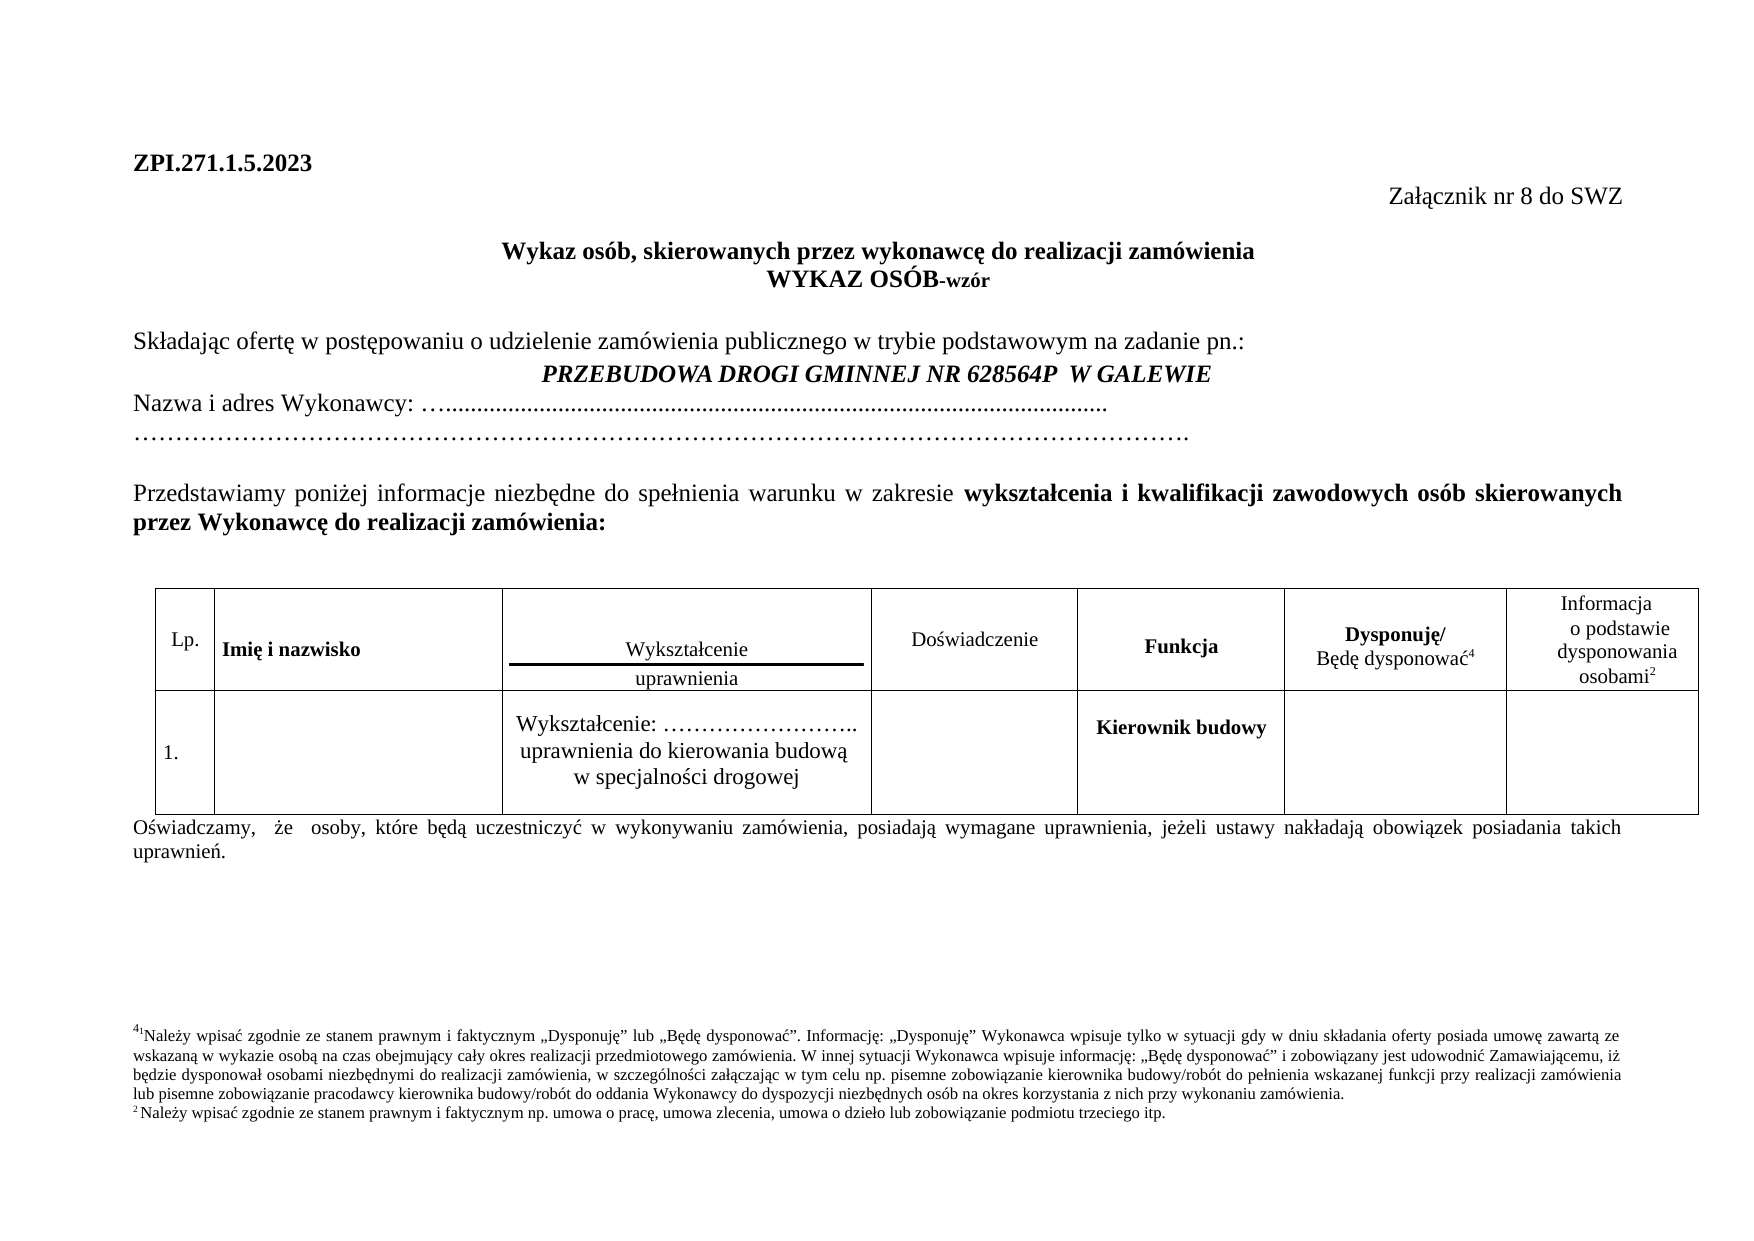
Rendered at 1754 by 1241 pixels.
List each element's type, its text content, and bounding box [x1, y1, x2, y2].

table_cell [215, 691, 502, 813]
text Przedstawiamy poniżej informacje niezbędne do spełnienia warunku w zakresie wykształcenia i kwalifikacji zawodowych osób skierowanych przez Wykonawcę do realizacji zamówienia: [133, 478, 1623, 536]
table_header Imię i nazwisko [215, 589, 502, 690]
table_cell [872, 691, 1077, 813]
text ZPI.271.1.5.2023 [133, 148, 1623, 176]
table_cell [1507, 691, 1698, 813]
table_cell Wykształcenie: …………………….. uprawnienia do kierowania budową w specjalności drogowej [503, 691, 871, 813]
table_header Informacja o podstawie dysponowania osobami2 [1507, 589, 1698, 690]
table_header Wykształcenie uprawnienia [503, 589, 871, 690]
text Nazwa i adres Wykonawcy: ….......................................................................................................... [133, 388, 1623, 417]
text PRZEBUDOWA DROGI GMINNEJ NR 628564P W GALEWIE [133, 359, 1623, 388]
text Załącznik nr 8 do SWZ [133, 181, 1623, 209]
text ………………………………………………………………………………………………………………. [133, 417, 1623, 446]
text Oświadczamy, że osoby, które będą uczestniczyć w wykonywaniu zamówienia, posiadają wymagane uprawnienia, jeżeli ustawy nakładają obowiązek posiadania takich uprawnień. [133, 814, 1623, 863]
table_header Lp. [156, 589, 214, 690]
table_header Funkcja [1078, 589, 1284, 690]
table_cell [1285, 691, 1506, 813]
text Wykaz osób, skierowanych przez wykonawcę do realizacji zamówienia [133, 236, 1623, 264]
table_cell Kierownik budowy [1078, 691, 1284, 813]
table_header Dysponuję/ Będę dysponować [1285, 589, 1506, 690]
table_header Doświadczenie [872, 589, 1077, 690]
text Składając ofertę w postępowaniu o udzielenie zamówienia publicznego w trybie podstawowym na zadanie pn.: [133, 326, 1623, 355]
text WYKAZ OSÓB-wzór [133, 264, 1623, 293]
table_cell 1. [156, 691, 214, 813]
